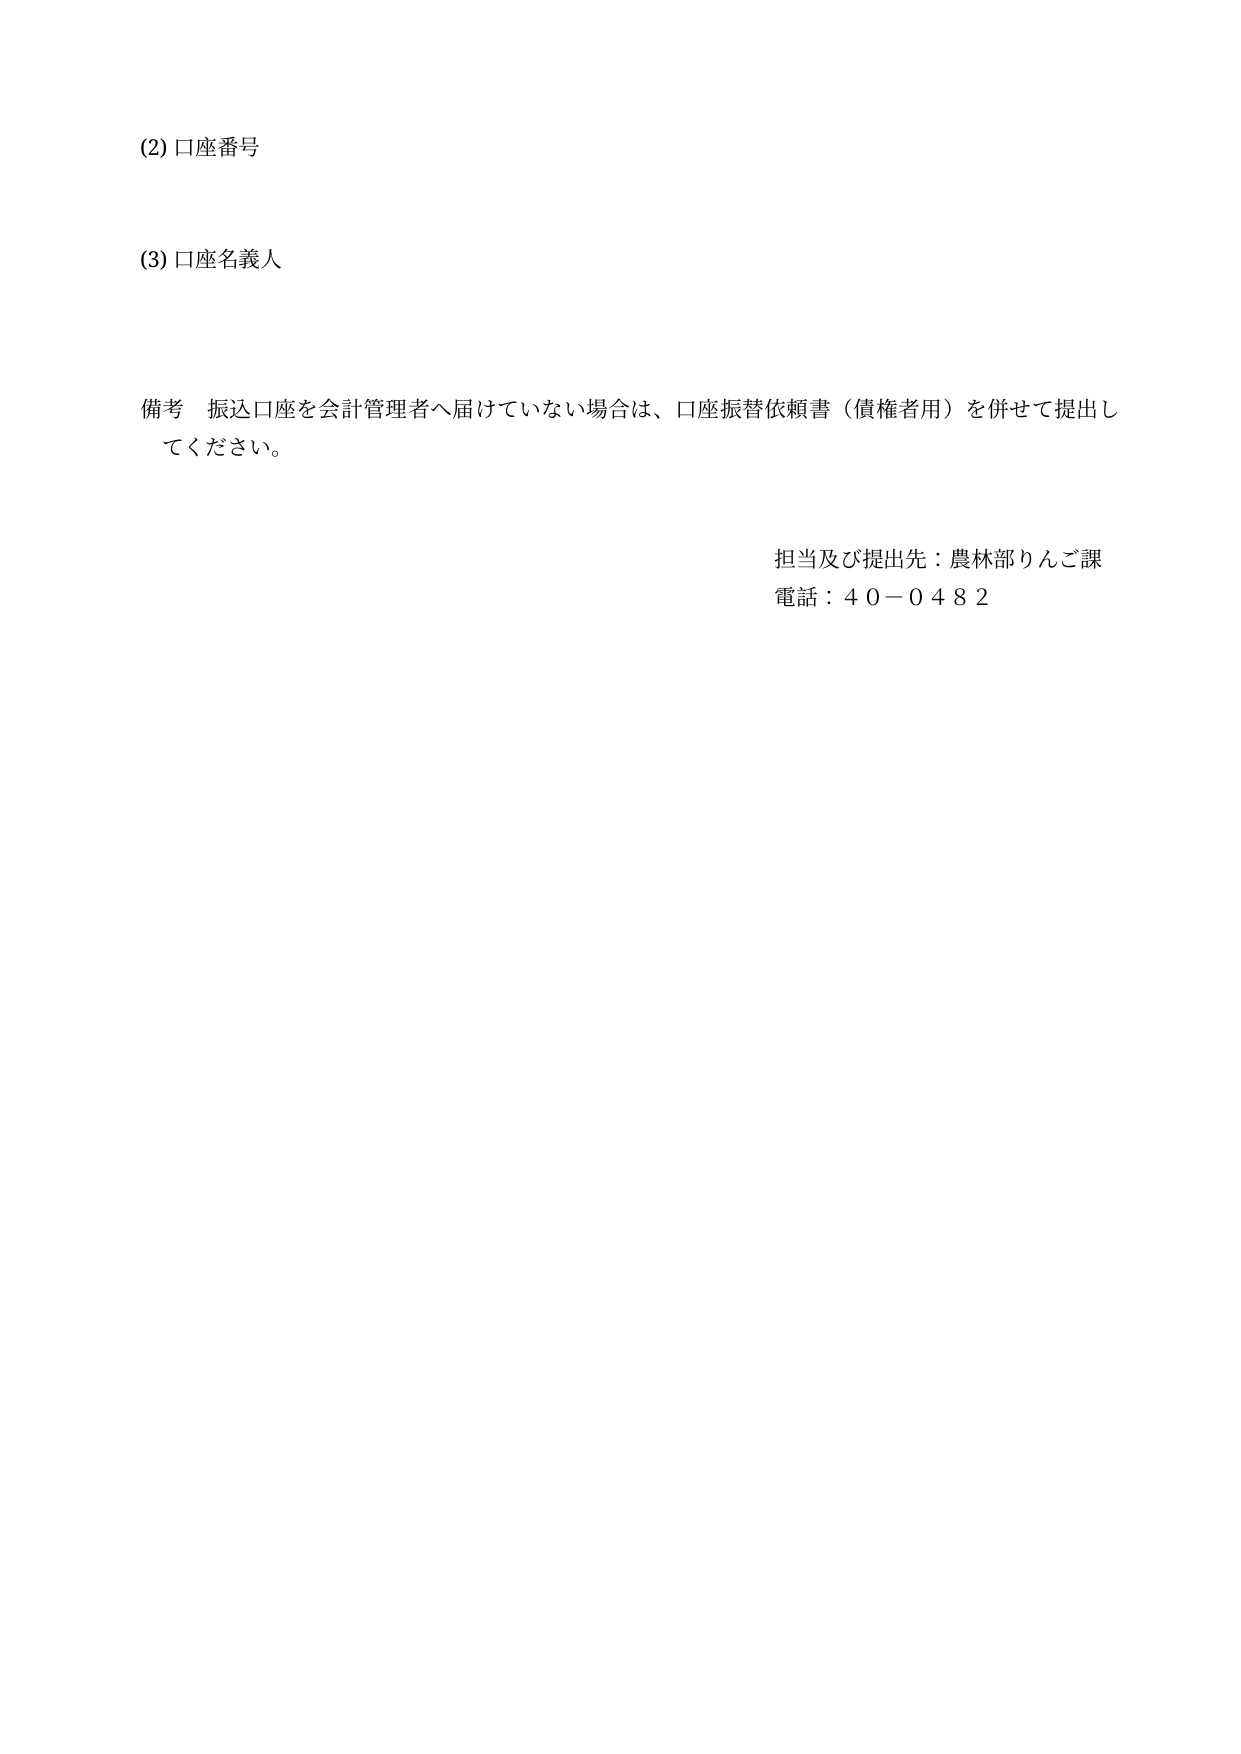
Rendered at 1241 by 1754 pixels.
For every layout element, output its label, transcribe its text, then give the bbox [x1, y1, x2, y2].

text (3) 口座名義人 [140, 239, 1122, 277]
text (2) 口座番号 [140, 127, 1122, 164]
text 電話：４０－０４８２ [118, 577, 1122, 614]
text 担当及び提出先：農林部りんご課 [118, 539, 1119, 577]
text 備考 振込口座を会計管理者へ届けていない場合は、口座振替依頼書（債権者用）を併せて提出してください。 [118, 389, 1122, 464]
